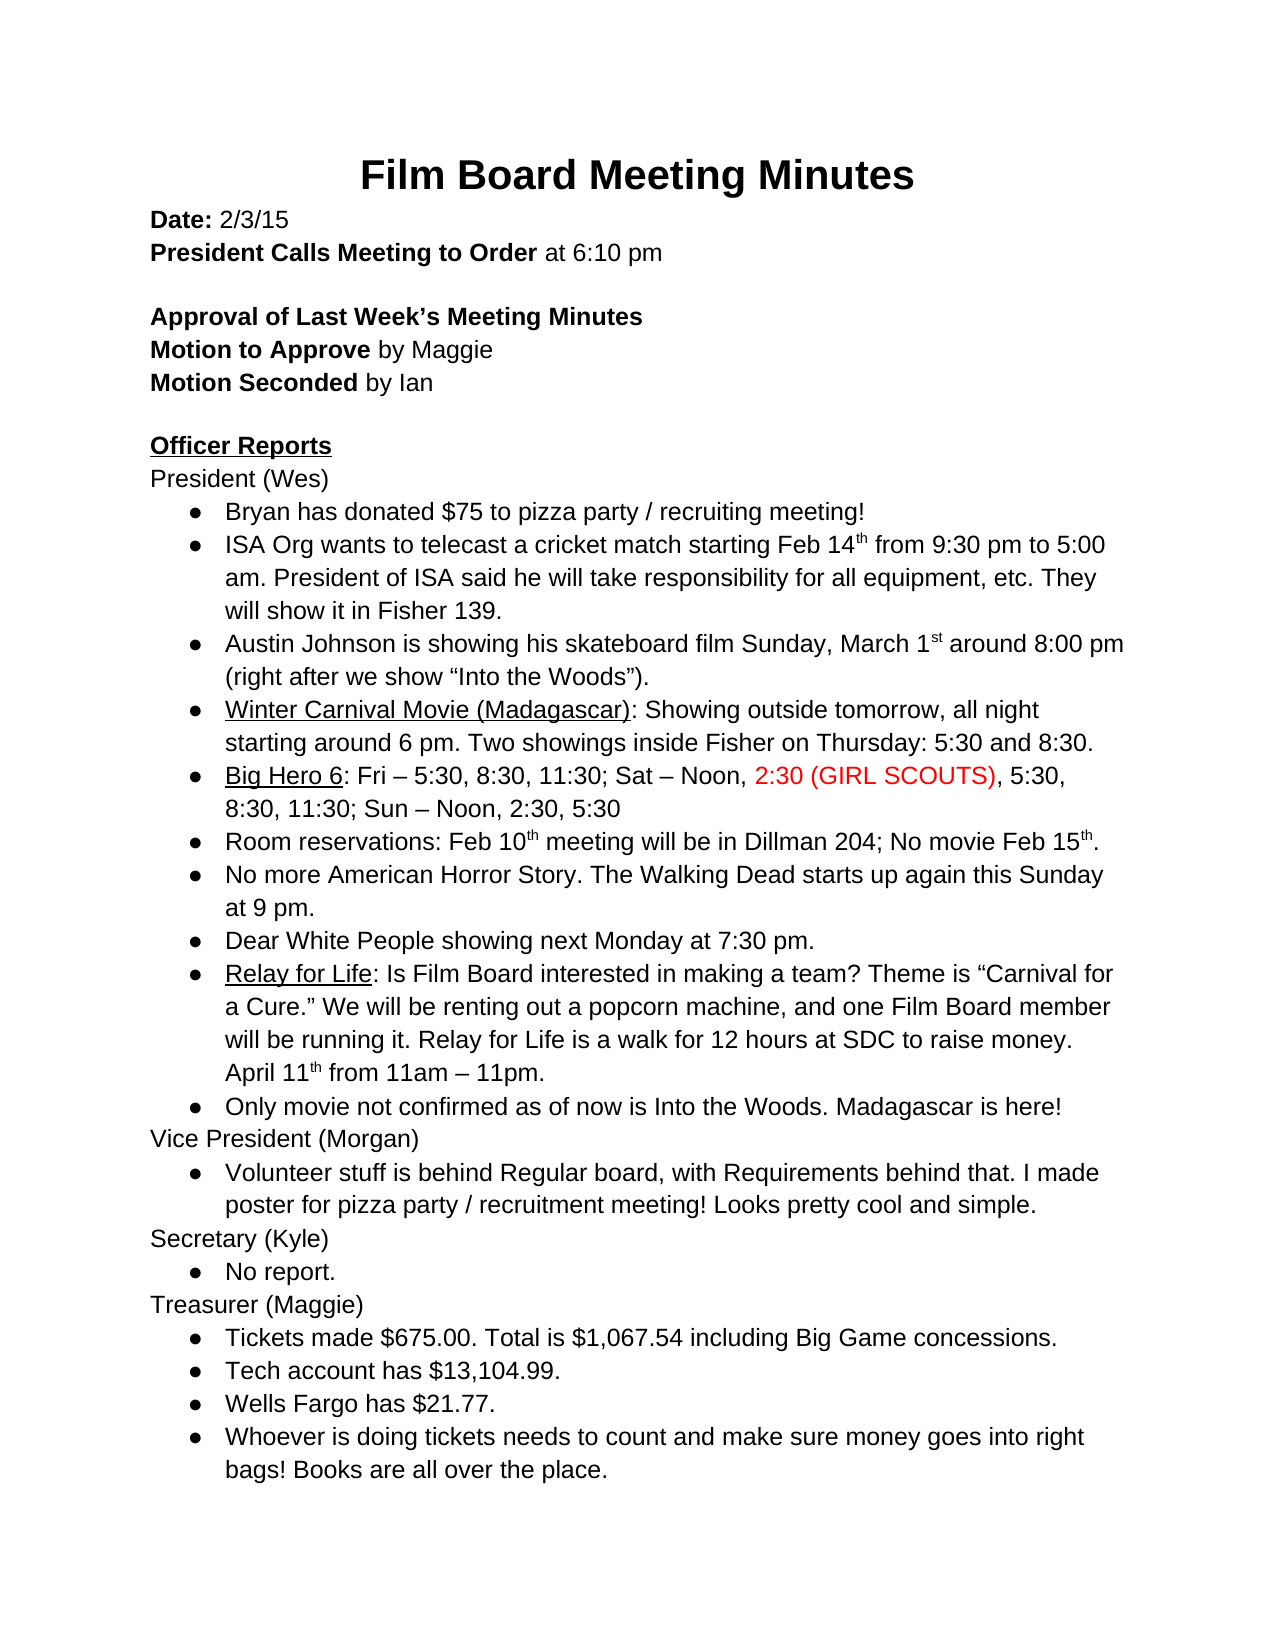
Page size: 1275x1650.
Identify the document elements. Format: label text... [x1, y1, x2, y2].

text Motion Seconded by Ian [150, 368, 1125, 397]
list Room reservations: Feb 10th meeting will be in Dillman 204; No movie Feb 15th. [188, 827, 1125, 856]
text Approval of Last Week’s Meeting Minutes [150, 302, 1125, 331]
text Secretary (Kyle) [150, 1223, 1125, 1252]
list Only movie not confirmed as of now is Into the Woods. Madagascar is here! [188, 1091, 1125, 1120]
text Date: 2/3/15 [150, 205, 1125, 234]
text President Calls Meeting to Order at 6:10 pm [150, 238, 1125, 267]
list Winter Carnival Movie (Madagascar): Showing outside tomorrow, all night starting around 6 pm. Two showings inside Fisher on Thursday: 5:30 and 8:30. [188, 695, 1125, 757]
list Whoever is doing tickets needs to count and make sure money goes into right bags! Books are all over the place. [188, 1422, 1125, 1483]
list ISA Org wants to telecast a cricket match starting Feb 14th from 9:30 pm to 5:00 am. President of ISA said he will take responsibility for all equipment, etc. They will show it in Fisher 139. [188, 530, 1125, 625]
list Relay for Life: Is Film Board interested in making a team? Theme is “Carnival for a Cure.” We will be renting out a popcorn machine, and one Film Board member will be running it. Relay for Life is a walk for 12 hours at SDC to raise money. April 11th from 11am – 11pm. [188, 959, 1125, 1087]
text Motion to Approve by Maggie [150, 335, 1125, 363]
list Austin Johnson is showing his skateboard film Sunday, March 1st around 8:00 pm (right after we show “Into the Woods”). [188, 629, 1125, 691]
list Tickets made $675.00. Total is $1,067.54 including Big Game concessions. [188, 1323, 1125, 1351]
list No report. [188, 1257, 1125, 1285]
list Wells Fargo has $21.77. [188, 1389, 1125, 1417]
list Bryan has donated $75 to pizza party / recruiting meeting! [188, 497, 1125, 526]
list Dear White People showing next Monday at 7:30 pm. [188, 926, 1125, 955]
text President (Wes) [150, 464, 1125, 493]
text Film Board Meeting Minutes [150, 150, 1125, 198]
list Tech account has $13,104.99. [188, 1356, 1125, 1384]
list No more American Horror Story. The Walking Dead starts up again this Sunday at 9 pm. [188, 860, 1125, 922]
list Volunteer stuff is behind Regular board, with Requirements behind that. I made poster for pizza party / recruitment meeting! Looks pretty cool and simple. [188, 1157, 1125, 1219]
text Treasurer (Maggie) [150, 1289, 1125, 1318]
list Big Hero 6: Fri – 5:30, 8:30, 11:30; Sat – Noon, 2:30 (GIRL SCOUTS), 5:30, 8:30, 11:30; Sun – Noon, 2:30, 5:30 [188, 761, 1125, 823]
text Vice President (Morgan) [150, 1124, 1125, 1153]
text Officer Reports [150, 431, 1125, 460]
